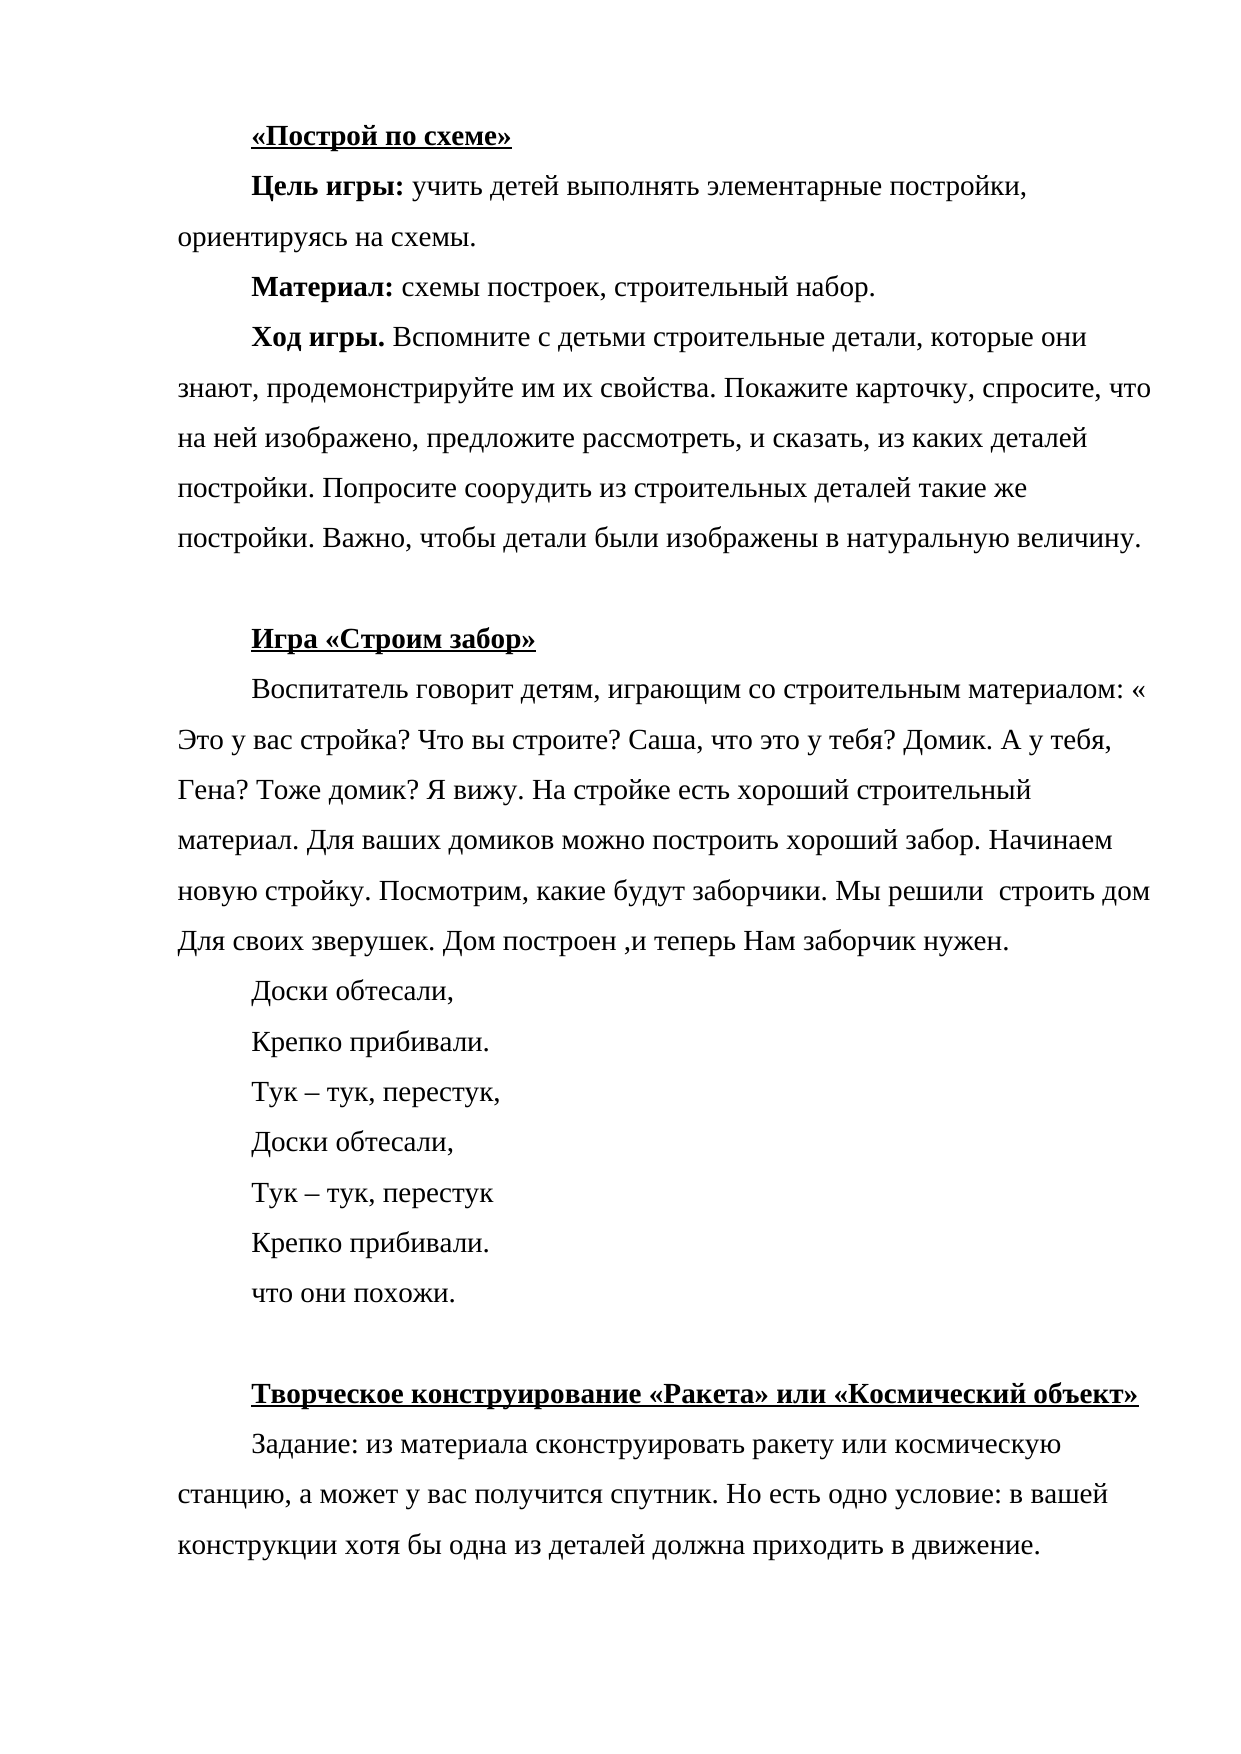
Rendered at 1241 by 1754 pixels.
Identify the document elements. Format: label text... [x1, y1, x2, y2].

text что они похожи. [177, 1275, 1152, 1309]
text Крепко прибивали. [177, 1024, 1152, 1057]
text «Построй по схеме» [177, 118, 1152, 152]
text Тук – тук, перестук, [177, 1074, 1152, 1108]
text Доски обтесали, [177, 1124, 1152, 1158]
text Тук – тук, перестук [177, 1175, 1152, 1208]
text Цель игры: учить детей выполнять элементарные постройки, ориентируясь на схемы. [177, 168, 1152, 252]
text Крепко прибивали. [177, 1225, 1152, 1258]
text Материал: схемы построек, строительный набор. [177, 269, 1152, 303]
text Доски обтесали, [177, 973, 1152, 1007]
text Ход игры. Вспомните с детьми строительные детали, которые они знают, продемонстрируйте им их свойства. Покажите карточку, спросите, что на ней изображено, предложите рассмотреть, и сказать, из каких деталей постройки. Попросите соорудить из строительных деталей такие же постройки. Важно, чтобы детали были изображены в натуральную величину. [177, 319, 1152, 554]
text Задание: из материала сконструировать ракету или космическую станцию, а может у вас получится спутник. Но есть одно условие: в вашей конструкции хотя бы одна из деталей должна приходить в движение. [177, 1426, 1152, 1560]
text Творческое конструирование «Ракета» или «Космический объект» [177, 1376, 1152, 1409]
text Воспитатель говорит детям, играющим со строительным материалом: « Это у вас стройка? Что вы строите? Саша, что это у тебя? Домик. А у тебя, Гена? Тоже домик? Я вижу. На стройке есть хороший строительный материал. Для ваших домиков можно построить хороший забор. Начинаем новую стройку. Посмотрим, какие будут заборчики. Мы решили строить дом Для своих зверушек. Дом построен ,и теперь Нам заборчик нужен. [177, 672, 1152, 957]
text Игра «Строим забор» [177, 621, 1152, 655]
